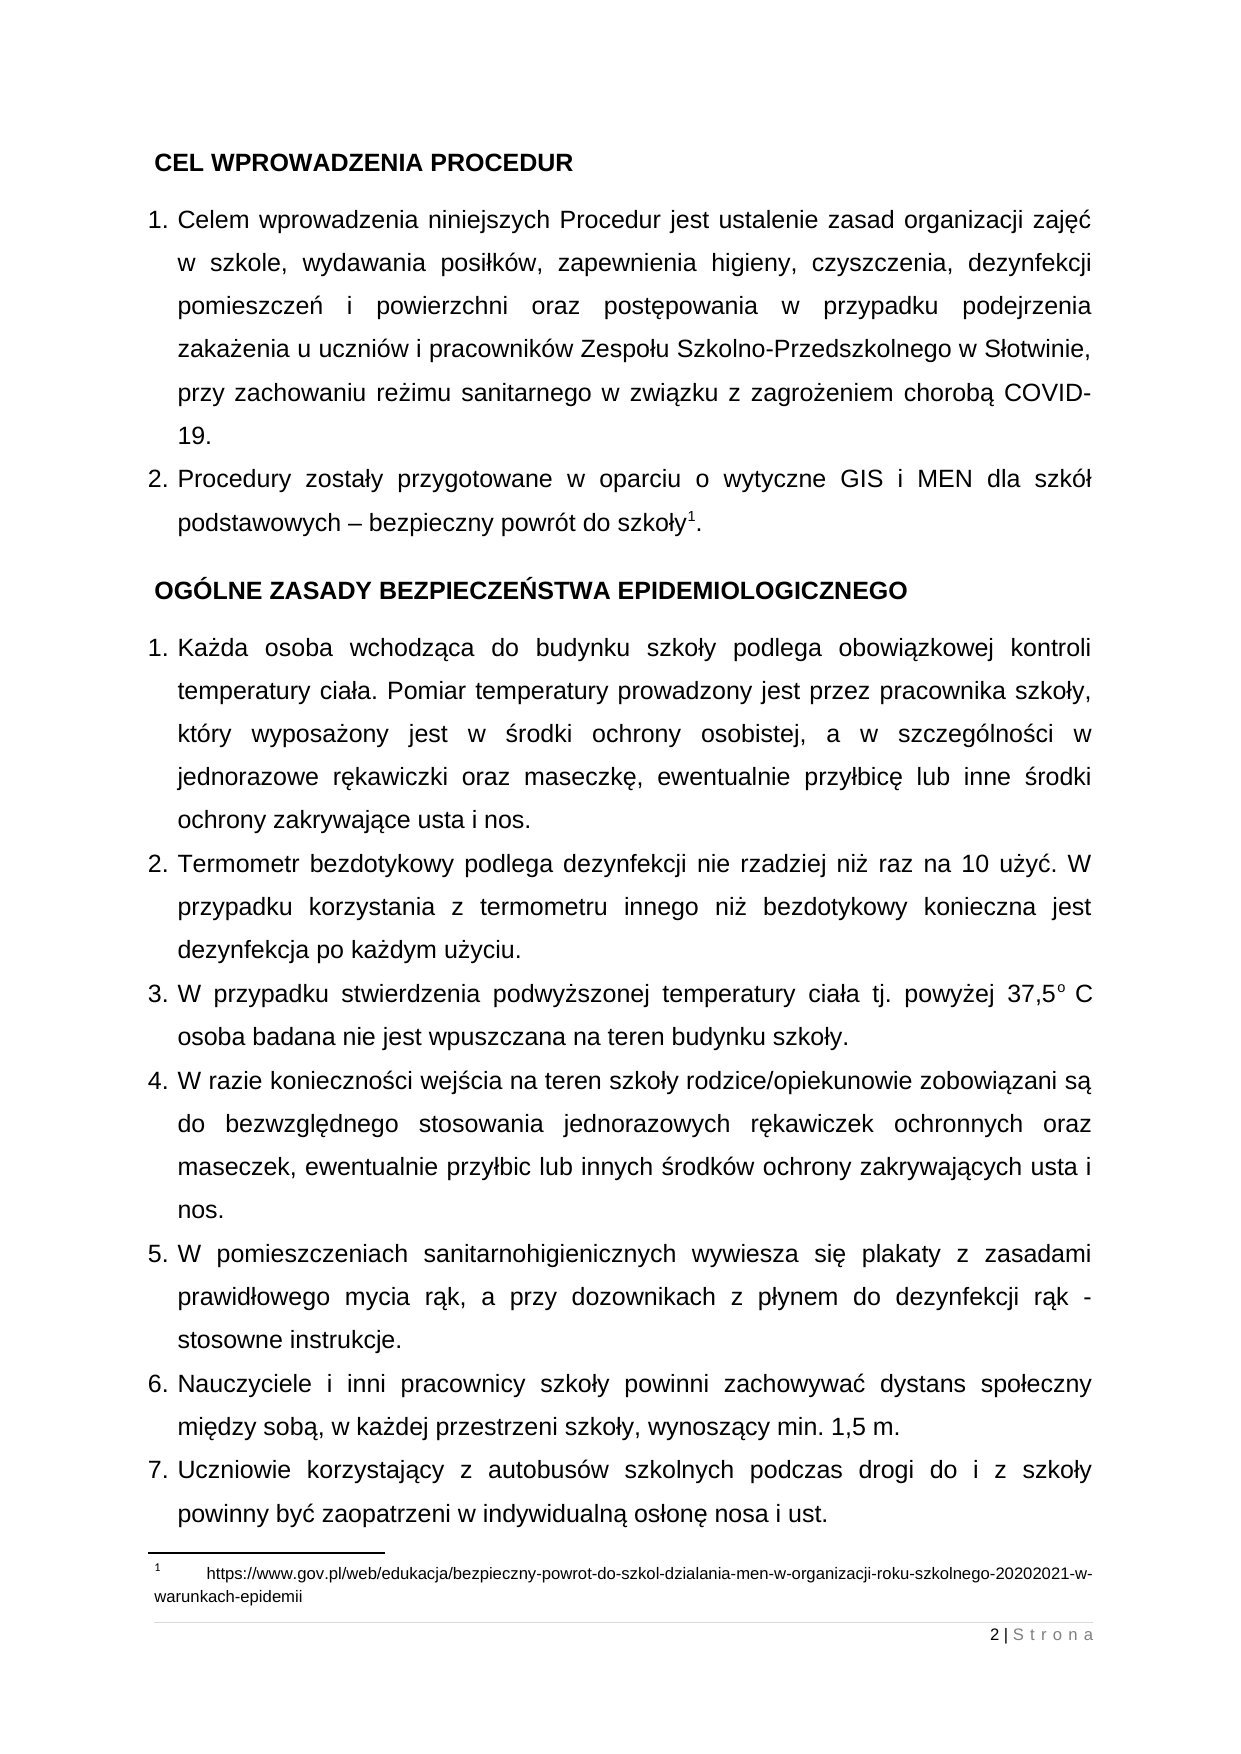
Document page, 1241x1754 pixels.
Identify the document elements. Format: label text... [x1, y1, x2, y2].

list W przypadku stwierdzenia podwyższonej temperatury ciała tj. powyżej 37,5o C osoba badana nie jest wpuszczana na teren budynku szkoły. [148, 979, 1093, 1051]
list Celem wprowadzenia niniejszych Procedur jest ustalenie zasad organizacji zajęć w szkole, wydawania posiłków, zapewnienia higieny, czyszczenia, dezynfekcji pomieszczeń i powierzchni oraz postępowania w przypadku podejrzenia zakażenia u uczniów i pracowników Zespołu Szkolno-Przedszkolnego w Słotwinie, przy zachowaniu reżimu sanitarnego w związku z zagrożeniem chorobą COVID-19. [148, 205, 1093, 449]
subtitle CEL WPROWADZENIA PROCEDUR [154, 148, 1093, 176]
list Procedury zostały przygotowane w oparciu o wytyczne GIS i MEN dla szkół podstawowych – bezpieczny powrót do szkoły. [148, 464, 1093, 536]
list Nauczyciele i inni pracownicy szkoły powinni zachowywać dystans społeczny między sobą, w każdej przestrzeni szkoły, wynoszący min. 1,5 m. [148, 1369, 1093, 1441]
list Każda osoba wchodząca do budynku szkoły podlega obowiązkowej kontroli temperatury ciała. Pomiar temperatury prowadzony jest przez pracownika szkoły, który wyposażony jest w środki ochrony osobistej, a w szczególności w jednorazowe rękawiczki oraz maseczkę, ewentualnie przyłbicę lub inne środki ochrony zakrywające usta i nos. [148, 633, 1093, 834]
list Uczniowie korzystający z autobusów szkolnych podczas drogi do i z szkoły powinny być zaopatrzeni w indywidualną osłonę nosa i ust. [148, 1456, 1093, 1527]
list Termometr bezdotykowy podlega dezynfekcji nie rzadziej niż raz na 10 użyć. W przypadku korzystania z termometru innego niż bezdotykowy konieczna jest dezynfekcja po każdym użyciu. [148, 849, 1093, 964]
subtitle OGÓLNE ZASADY BEZPIECZEŃSTWA EPIDEMIOLOGICZNEGO [154, 576, 1093, 604]
list W razie konieczności wejścia na teren szkoły rodzice/opiekunowie zobowiązani są do bezwzględnego stosowania jednorazowych rękawiczek ochronnych oraz maseczek, ewentualnie przyłbic lub innych środków ochrony zakrywających usta i nos. [148, 1066, 1093, 1224]
list W pomieszczeniach sanitarnohigienicznych wywiesza się plakaty z zasadami prawidłowego mycia rąk, a przy dozownikach z płynem do dezynfekcji rąk - stosowne instrukcje. [148, 1239, 1093, 1354]
